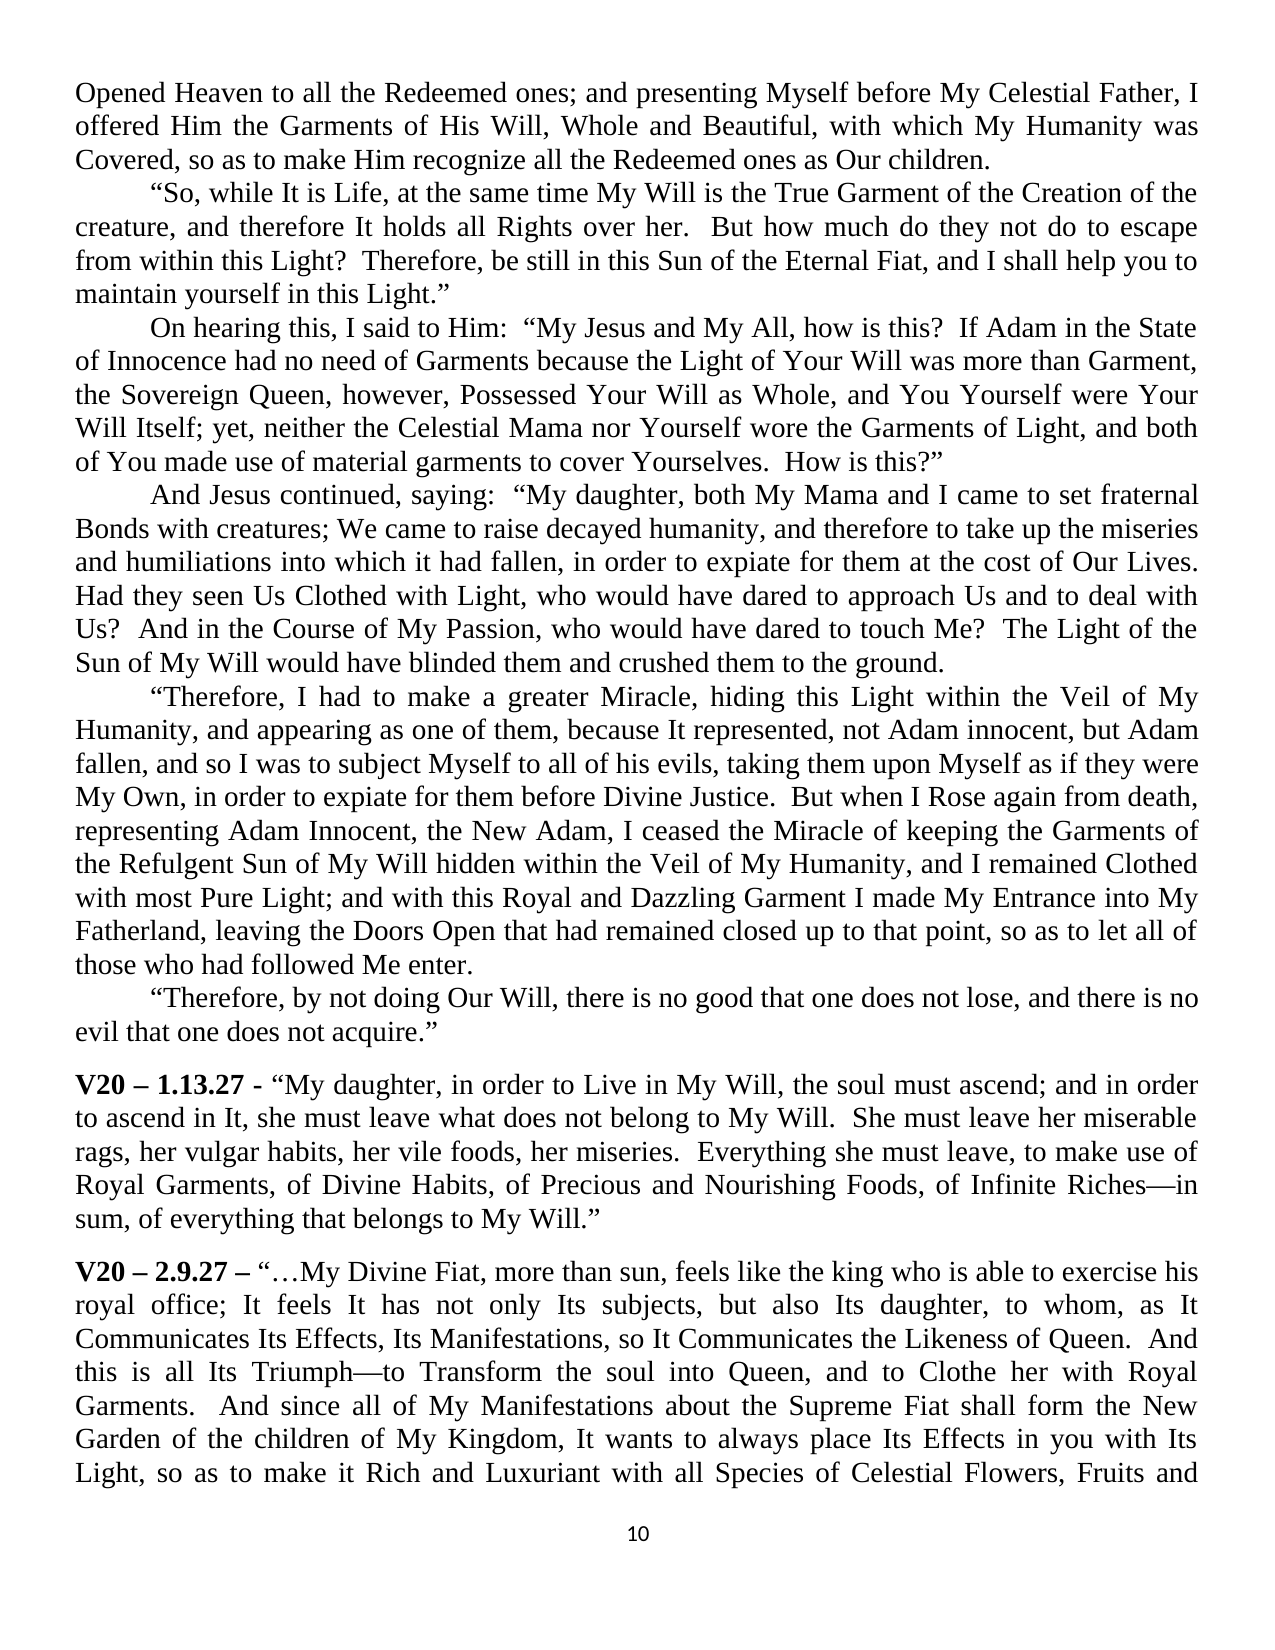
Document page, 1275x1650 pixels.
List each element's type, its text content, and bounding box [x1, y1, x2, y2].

text And Jesus continued, saying: “My daughter, both My Mama and I came to set fraternal Bonds with creatures; We came to raise decayed humanity, and therefore to take up the miseries and humiliations into which it had fallen, in order to expiate for them at the cost of Our Lives. Had they seen Us Clothed with Light, who would have dared to approach Us and to deal with Us? And in the Course of My Passion, who would have dared to touch Me? The Light of the Sun of My Will would have blinded them and crushed them to the ground. [75, 477, 1200, 679]
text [75, 75, 1200, 176]
text “Therefore, I had to make a greater Miracle, hiding this Light within the Veil of My Humanity, and appearing as one of them, because It represented, not Adam innocent, but Adam fallen, and so I was to subject Myself to all of his evils, taking them upon Myself as if they were My Own, in order to expiate for them before Divine Justice. But when I Rose again from death, representing Adam Innocent, the New Adam, I ceased the Miracle of keeping the Garments of the Refulgent Sun of My Will hidden within the Veil of My Humanity, and I remained Clothed with most Pure Light; and with this Royal and Dazzling Garment I made My Entrance into My Fatherland, leaving the Doors Open that had remained closed up to that point, so as to let all of those who had followed Me enter. [75, 679, 1200, 981]
text “Therefore, by not doing Our Will, there is no good that one does not lose, and there is no evil that one does not acquire.” [75, 981, 1200, 1048]
text “So, while It is Life, at the same time My Will is the True Garment of the Creation of the creature, and therefore It holds all Rights over her. But how much do they not do to escape from within this Light? Therefore, be still in this Sun of the Eternal Fiat, and I shall help you to maintain yourself in this Light.” [75, 176, 1200, 310]
text V20 – 1.13.27 - “My daughter, in order to Live in My Will, the soul must ascend; and in order to ascend in It, she must leave what does not belong to My Will. She must leave her miserable rags, her vulgar habits, her vile foods, her miseries. Everything she must leave, to make use of Royal Garments, of Divine Habits, of Precious and Nourishing Foods, of Infinite Riches—in sum, of everything that belongs to My Will.” [75, 1067, 1200, 1234]
text On hearing this, I said to Him: “My Jesus and My All, how is this? If Adam in the State of Innocence had no need of Garments because the Light of Your Will was more than Garment, the Sovereign Queen, however, Possessed Your Will as Whole, and You Yourself were Your Will Itself; yet, neither the Celestial Mama nor Yourself wore the Garments of Light, and both of You made use of material garments to cover Yourselves. How is this?” [75, 310, 1200, 477]
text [75, 1254, 1200, 1488]
